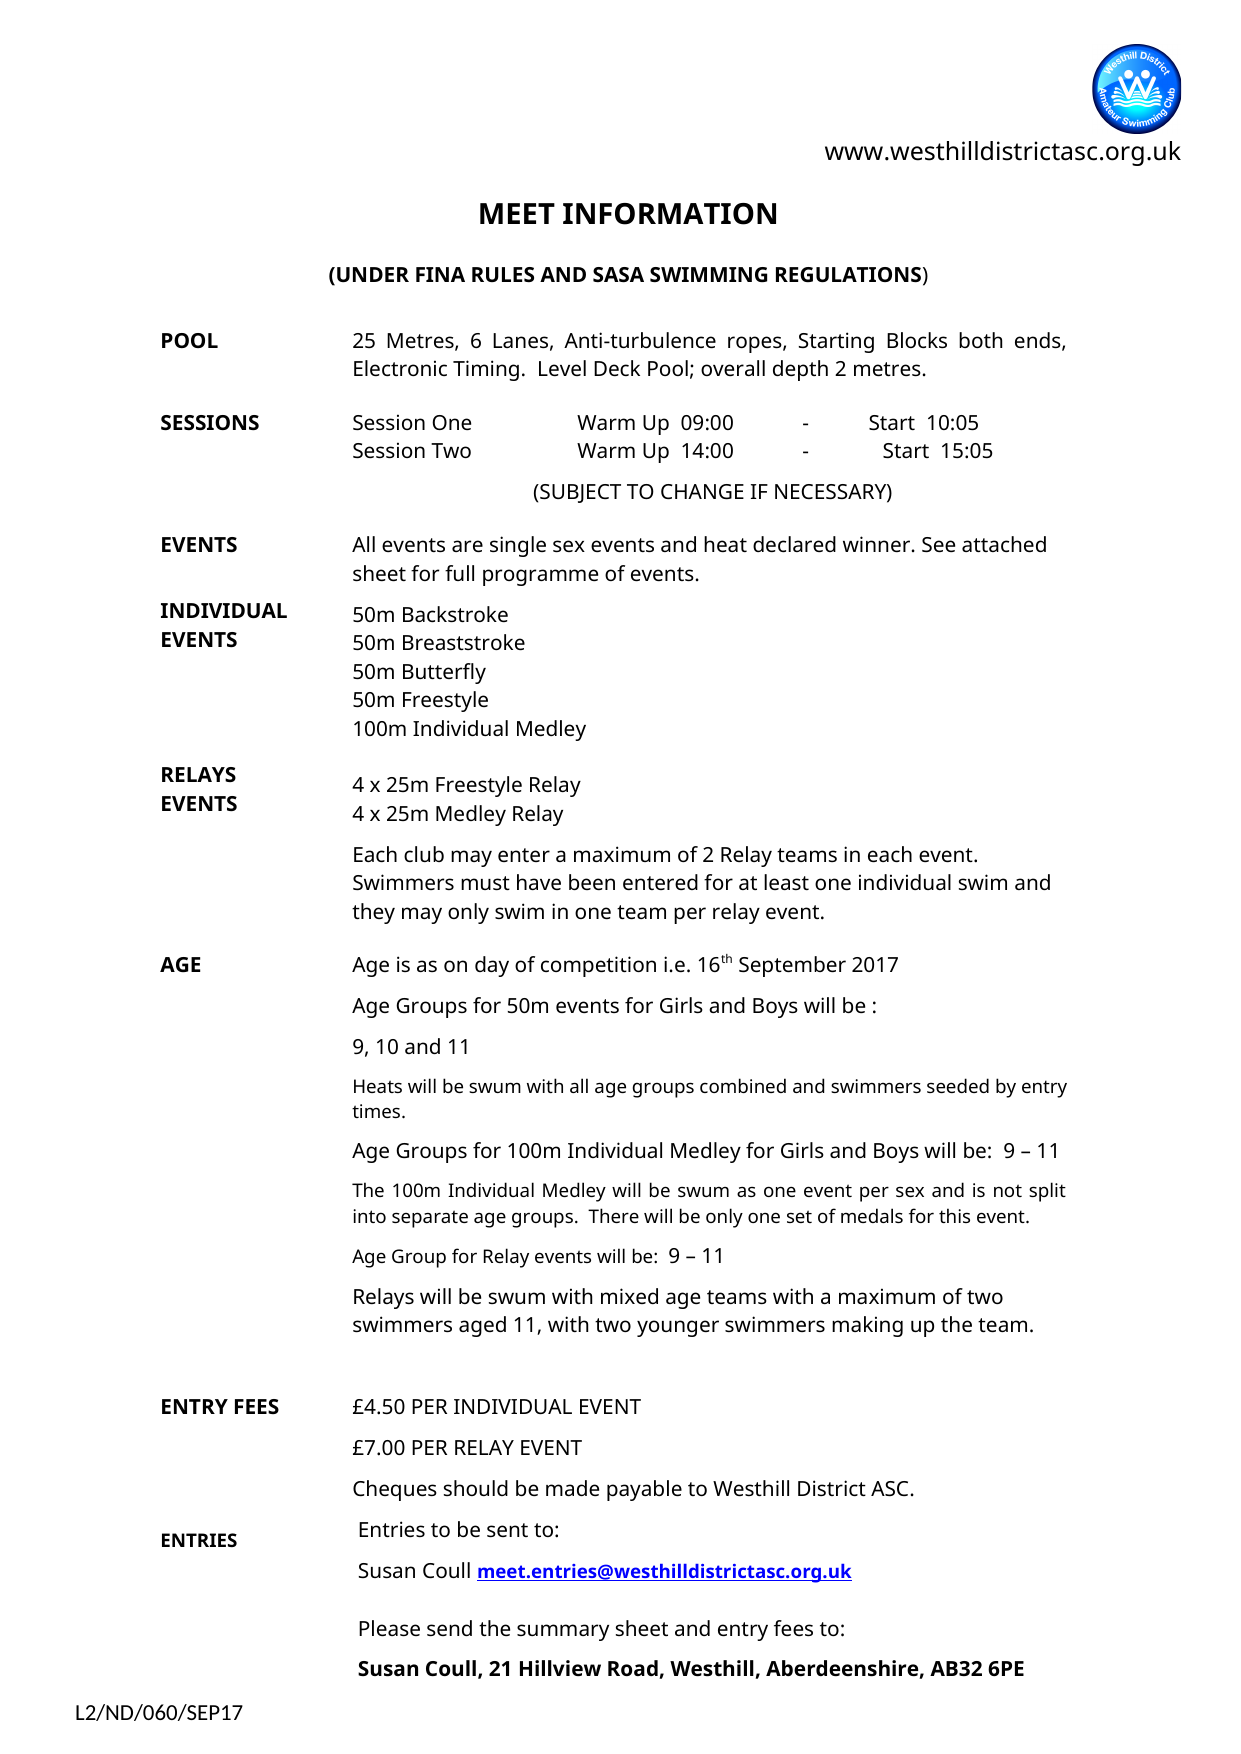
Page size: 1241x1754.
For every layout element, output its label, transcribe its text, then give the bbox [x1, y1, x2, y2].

picture [1092, 44, 1182, 134]
table_cell AGE [149, 938, 341, 1380]
text (UNDER FINA RULES AND SASA SWIMMING REGULATIONS) [75, 260, 1181, 288]
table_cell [346, 1515, 1085, 1696]
table_cell Session One Warm Up 09:00 - Start 10:05 Session Two Warm Up 14:00 - Start 15:05 (SUBJECT TO CHANGE IF NECESSARY) [341, 395, 1079, 518]
table_cell EVENTS INDIVIDUAL EVENTS RELAYS EVENTS [149, 518, 341, 938]
table_cell All events are single sex events and heat declared winner. See attached sheet for full programme of events. 50m Backstroke 50m Breaststroke 50m Butterfly 50m Freestyle 100m Individual Medley 4 x 25m Freestyle Relay 4 x 25m Medley Relay Each club may enter a maximum of 2 Relay teams in each event. Swimmers must have been entered for at least one individual swim and they may only swim in one team per relay event. [341, 518, 1079, 938]
table_cell SESSIONS [149, 395, 341, 518]
table_cell £4.50 PER INDIVIDUAL EVENT £7.00 PER RELAY EVENT Cheques should be made payable to Westhill District ASC. [341, 1380, 1079, 1515]
text www.westhilldistrictasc.org.uk [75, 133, 1181, 167]
table_header POOL [149, 313, 341, 395]
text MEET INFORMATION [75, 193, 1181, 233]
table_cell ENTRY FEES [149, 1380, 341, 1515]
table_header 25 Metres, 6 Lanes, Anti-turbulence ropes, Starting Blocks both ends, Electronic Timing. Level Deck Pool; overall depth 2 metres. [341, 313, 1079, 395]
table_cell Age is as on day of competition i.e. 16th September 2017 Age Groups for 50m events for Girls and Boys will be : 9, 10 and 11 Heats will be swum with all age groups combined and swimmers seeded by entry times. Age Groups for 100m Individual Medley for Girls and Boys will be: 9 – 11 The 100m Individual Medley will be swum as one event per sex and is not split into separate age groups. There will be only one set of medals for this event. Age Group for Relay events will be: 9 – 11 Relays will be swum with mixed age teams with a maximum of two swimmers aged 11, with two younger swimmers making up the team. [341, 938, 1079, 1380]
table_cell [149, 1515, 346, 1696]
